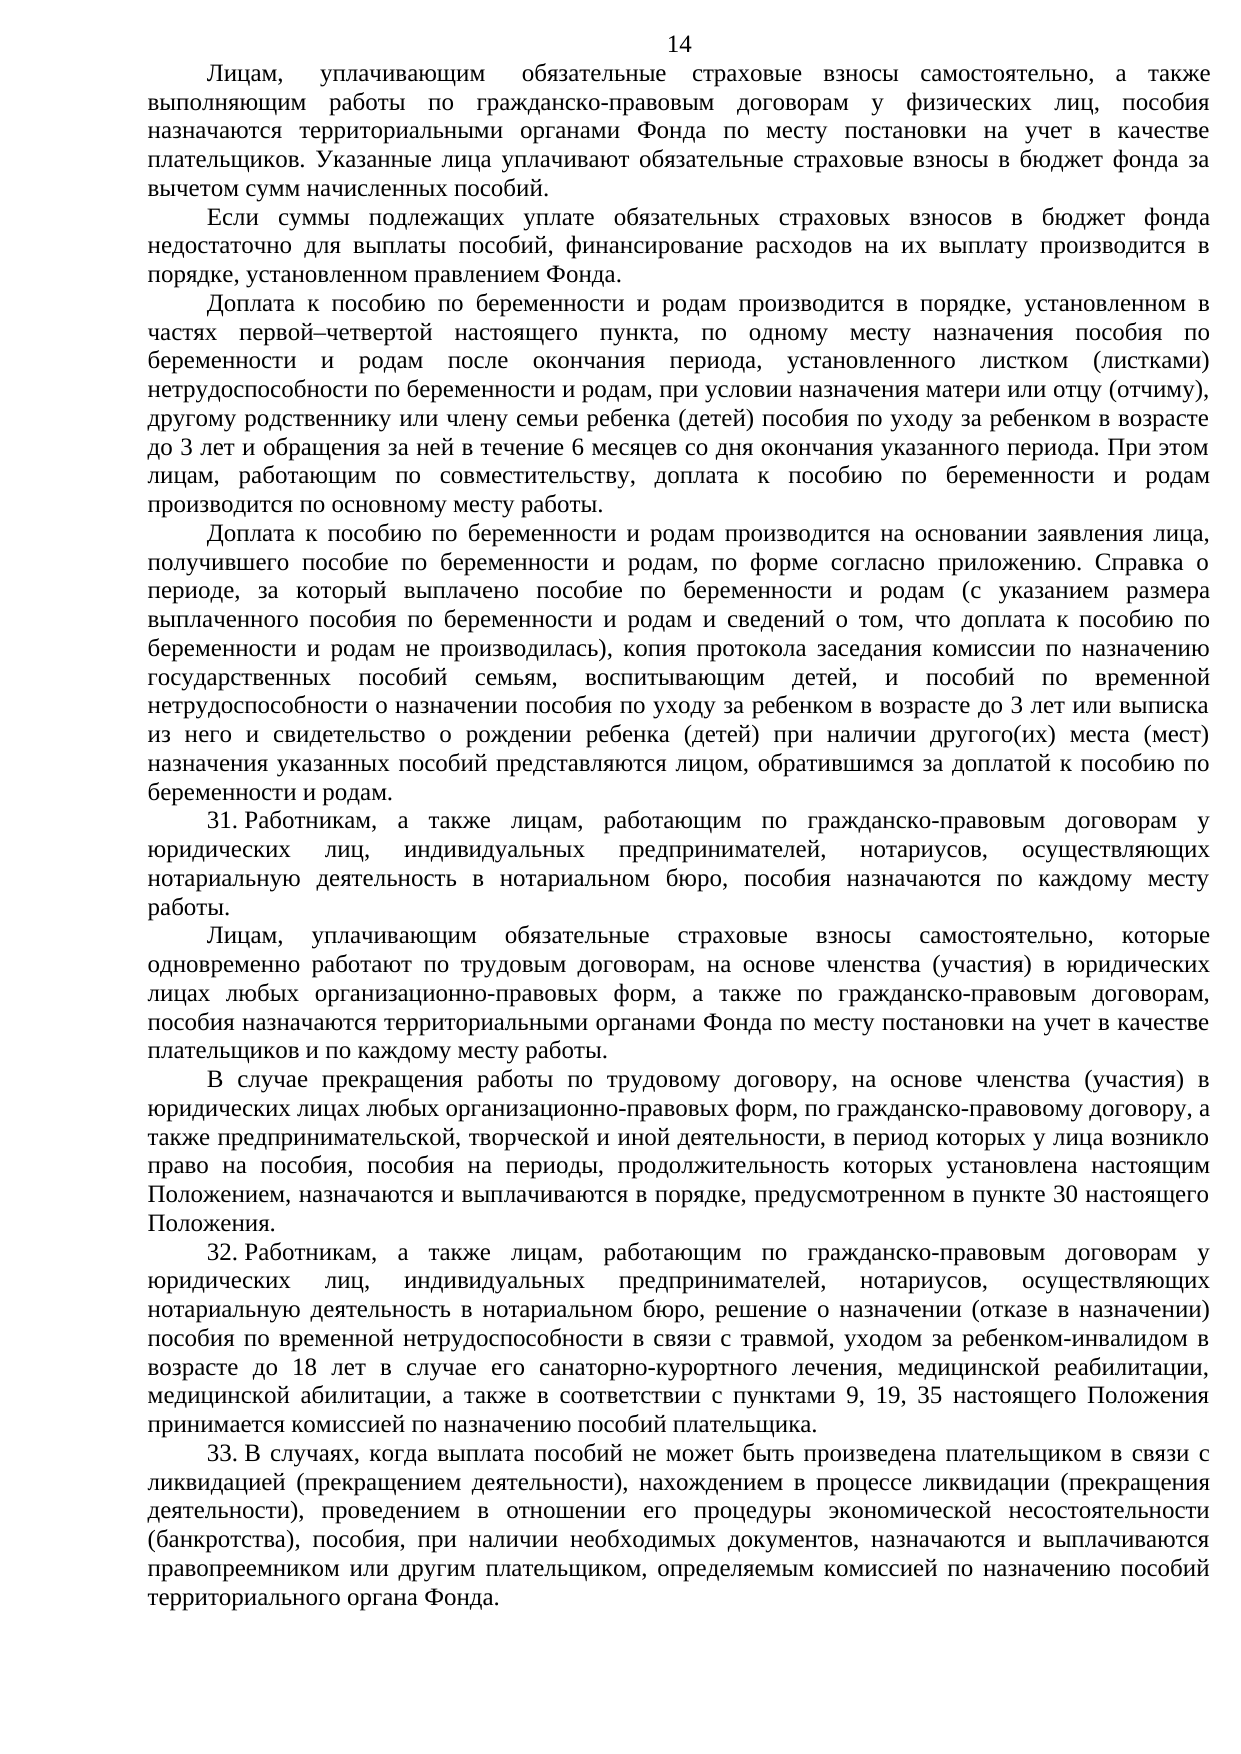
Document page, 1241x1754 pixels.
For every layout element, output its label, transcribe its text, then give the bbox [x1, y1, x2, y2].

text Если суммы подлежащих уплате обязательных страховых взносов в бюджет фонда недостаточно для выплаты пособий, финансирование расходов на их выплату производится в порядке, установленном правлением Фонда. [147, 202, 1211, 288]
text Доплата к пособию по беременности и родам производится на основании заявления лица, получившего пособие по беременности и родам, по форме согласно приложению. Справка о периоде, за который выплачено пособие по беременности и родам (с указанием размера выплаченного пособия по беременности и родам и сведений о том, что доплата к пособию по беременности и родам не производилась), копия протокола заседания комиссии по назначению государственных пособий семьям, воспитывающим детей, и пособий по временной нетрудоспособности о назначении пособия по уходу за ребенком в возрасте до 3 лет или выписка из него и свидетельство о рождении ребенка (детей) при наличии другого(их) места (мест) назначения указанных пособий представляются лицом, обратившимся за доплатой к пособию по беременности и родам. [147, 518, 1211, 805]
text Лицам, уплачивающим обязательные страховые взносы самостоятельно, а также выполняющим работы по гражданско-правовым договорам у физических лиц, пособия назначаются территориальными органами Фонда по месту постановки на учет в качестве плательщиков. Указанные лица уплачивают обязательные страховые взносы в бюджет фонда за вычетом сумм начисленных пособий. [147, 58, 1211, 202]
text Лицам, уплачивающим обязательные страховые взносы самостоятельно, которые одновременно работают по трудовым договорам, на основе членства (участия) в юридических лицах любых организационно-правовых форм, а также по гражданско-правовым договорам, пособия назначаются территориальными органами Фонда по месту постановки на учет в качестве плательщиков и по каждому месту работы. [147, 920, 1211, 1064]
text В случае прекращения работы по трудовому договору, на основе членства (участия) в юридических лицах любых организационно-правовых форм, по гражданско-правовому договору, а также предпринимательской, творческой и иной деятельности, в период которых у лица возникло право на пособия, пособия на периоды, продолжительность которых установлена настоящим Положением, назначаются и выплачиваются в порядке, предусмотренном в пункте 30 настоящего Положения. [147, 1064, 1211, 1237]
text 31. Работникам, а также лицам, работающим по гражданско-правовым договорам у юридических лиц, индивидуальных предпринимателей, нотариусов, осуществляющих нотариальную деятельность в нотариальном бюро, пособия назначаются по каждому месту работы. [147, 805, 1211, 920]
text 32. Работникам, а также лицам, работающим по гражданско-правовым договорам у юридических лиц, индивидуальных предпринимателей, нотариусов, осуществляющих нотариальную деятельность в нотариальном бюро, решение о назначении (отказе в назначении) пособия по временной нетрудоспособности в связи с травмой, уходом за ребенком-инвалидом в возрасте до 18 лет в случае его санаторно-курортного лечения, медицинской реабилитации, медицинской абилитации, а также в соответствии с пунктами 9, 19, 35 настоящего Положения принимается комиссией по назначению пособий плательщика. [147, 1237, 1211, 1438]
text 33. В случаях, когда выплата пособий не может быть произведена плательщиком в связи с ликвидацией (прекращением деятельности), нахождением в процессе ликвидации (прекращения деятельности), проведением в отношении его процедуры экономической несостоятельности (банкротства), пособия, при наличии необходимых документов, назначаются и выплачиваются правопреемником или другим плательщиком, определяемым комиссией по назначению пособий территориального органа Фонда. [147, 1438, 1211, 1610]
text Доплата к пособию по беременности и родам производится в порядке, установленном в частях первой–четвертой настоящего пункта, по одному месту назначения пособия по беременности и родам после окончания периода, установленного листком (листками) нетрудоспособности по беременности и родам, при условии назначения матери или отцу (отчиму), другому родственнику или члену семьи ребенка (детей) пособия по уходу за ребенком в возрасте до 3 лет и обращения за ней в течение 6 месяцев со дня окончания указанного периода. При этом лицам, работающим по совместительству, доплата к пособию по беременности и родам производится по основному месту работы. [147, 288, 1211, 518]
